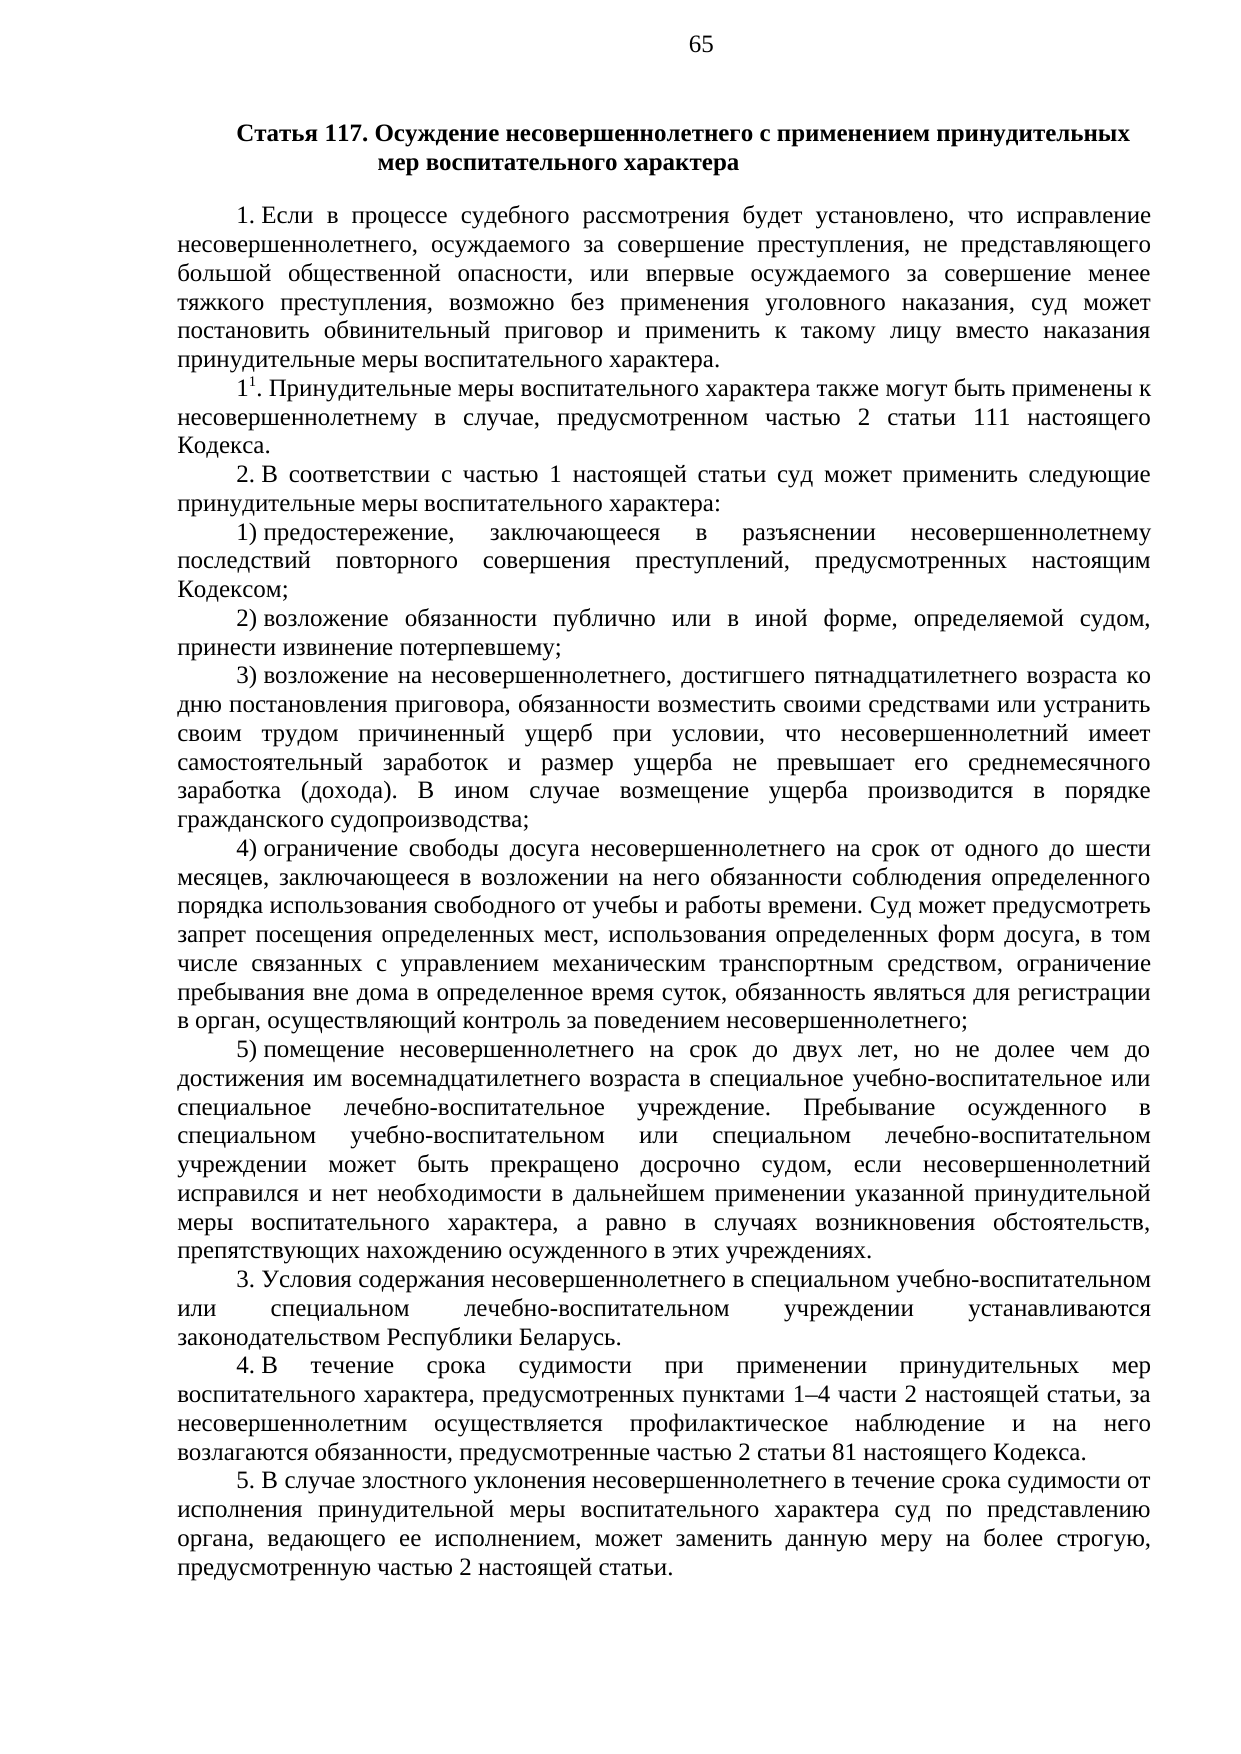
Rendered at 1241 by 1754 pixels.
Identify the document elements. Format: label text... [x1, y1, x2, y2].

text 3) возложение на несовершеннолетнего, достигшего пятнадцатилетнего возраста ко дню постановления приговора, обязанности возместить своими средствами или устранить своим трудом причиненный ущерб при условии, что несовершеннолетний имеет самостоятельный заработок и размер ущерба не превышает его среднемесячного заработка (дохода). В ином случае возмещение ущерба производится в порядке гражданского судопроизводства; [177, 661, 1152, 833]
text 11. Принудительные меры воспитательного характера также могут быть применены к несовершеннолетнему в случае, предусмотренном частью 2 статьи 111 настоящего Кодекса. [177, 373, 1152, 459]
text 4. В течение срока судимости при применении принудительных мер воспитательного характера, предусмотренных пунктами 1–4 части 2 настоящей статьи, за несовершеннолетним осуществляется профилактическое наблюдение и на него возлагаются обязанности, предусмотренные частью 2 статьи 81 настоящего Кодекса. [177, 1351, 1152, 1466]
text 4) ограничение свободы досуга несовершеннолетнего на срок от одного до шести месяцев, заключающееся в возложении на него обязанности соблюдения определенного порядка использования свободного от учебы и работы времени. Суд может предусмотреть запрет посещения определенных мест, использования определенных форм досуга, в том числе связанных с управлением механическим транспортным средством, ограничение пребывания вне дома в определенное время суток, обязанность являться для регистрации в орган, осуществляющий контроль за поведением несовершеннолетнего; [177, 833, 1152, 1034]
text Статья 117. Осуждение несовершеннолетнего с применением принудительных мер воспитательного характера [236, 118, 1152, 176]
text 2) возложение обязанности публично или в иной форме, определяемой судом, принести извинение потерпевшему; [177, 603, 1152, 661]
text 5) помещение несовершеннолетнего на срок до двух лет, но не долее чем до достижения им восемнадцатилетнего возраста в специальное учебно-воспитательное или специальное лечебно-воспитательное учреждение. Пребывание осужденного в специальном учебно-воспитательном или специальном лечебно-воспитательном учреждении может быть прекращено досрочно судом, если несовершеннолетний исправился и нет необходимости в дальнейшем применении указанной принудительной меры воспитательного характера, а равно в случаях возникновения обстоятельств, препятствующих нахождению осужденного в этих учреждениях. [177, 1034, 1152, 1264]
text 2. В соответствии с частью 1 настоящей статьи суд может применить следующие принудительные меры воспитательного характера: [177, 459, 1152, 517]
text 5. В случае злостного уклонения несовершеннолетнего в течение срока судимости от исполнения принудительной меры воспитательного характера суд по представлению органа, ведающего ее исполнением, может заменить данную меру на более строгую, предусмотренную частью 2 настоящей статьи. [177, 1466, 1152, 1581]
text 3. Условия содержания несовершеннолетнего в специальном учебно-воспитательном или специальном лечебно-воспитательном учреждении устанавливаются законодательством Республики Беларусь. [177, 1264, 1152, 1351]
text 1) предостережение, заключающееся в разъяснении несовершеннолетнему последствий повторного совершения преступлений, предусмотренных настоящим Кодексом; [177, 517, 1152, 603]
text 1. Если в процессе судебного рассмотрения будет установлено, что исправление несовершеннолетнего, осуждаемого за совершение преступления, не представляющего большой общественной опасности, или впервые осуждаемого за совершение менее тяжкого преступления, возможно без применения уголовного наказания, суд может постановить обвинительный приговор и применить к такому лицу вместо наказания принудительные меры воспитательного характера. [177, 201, 1152, 373]
